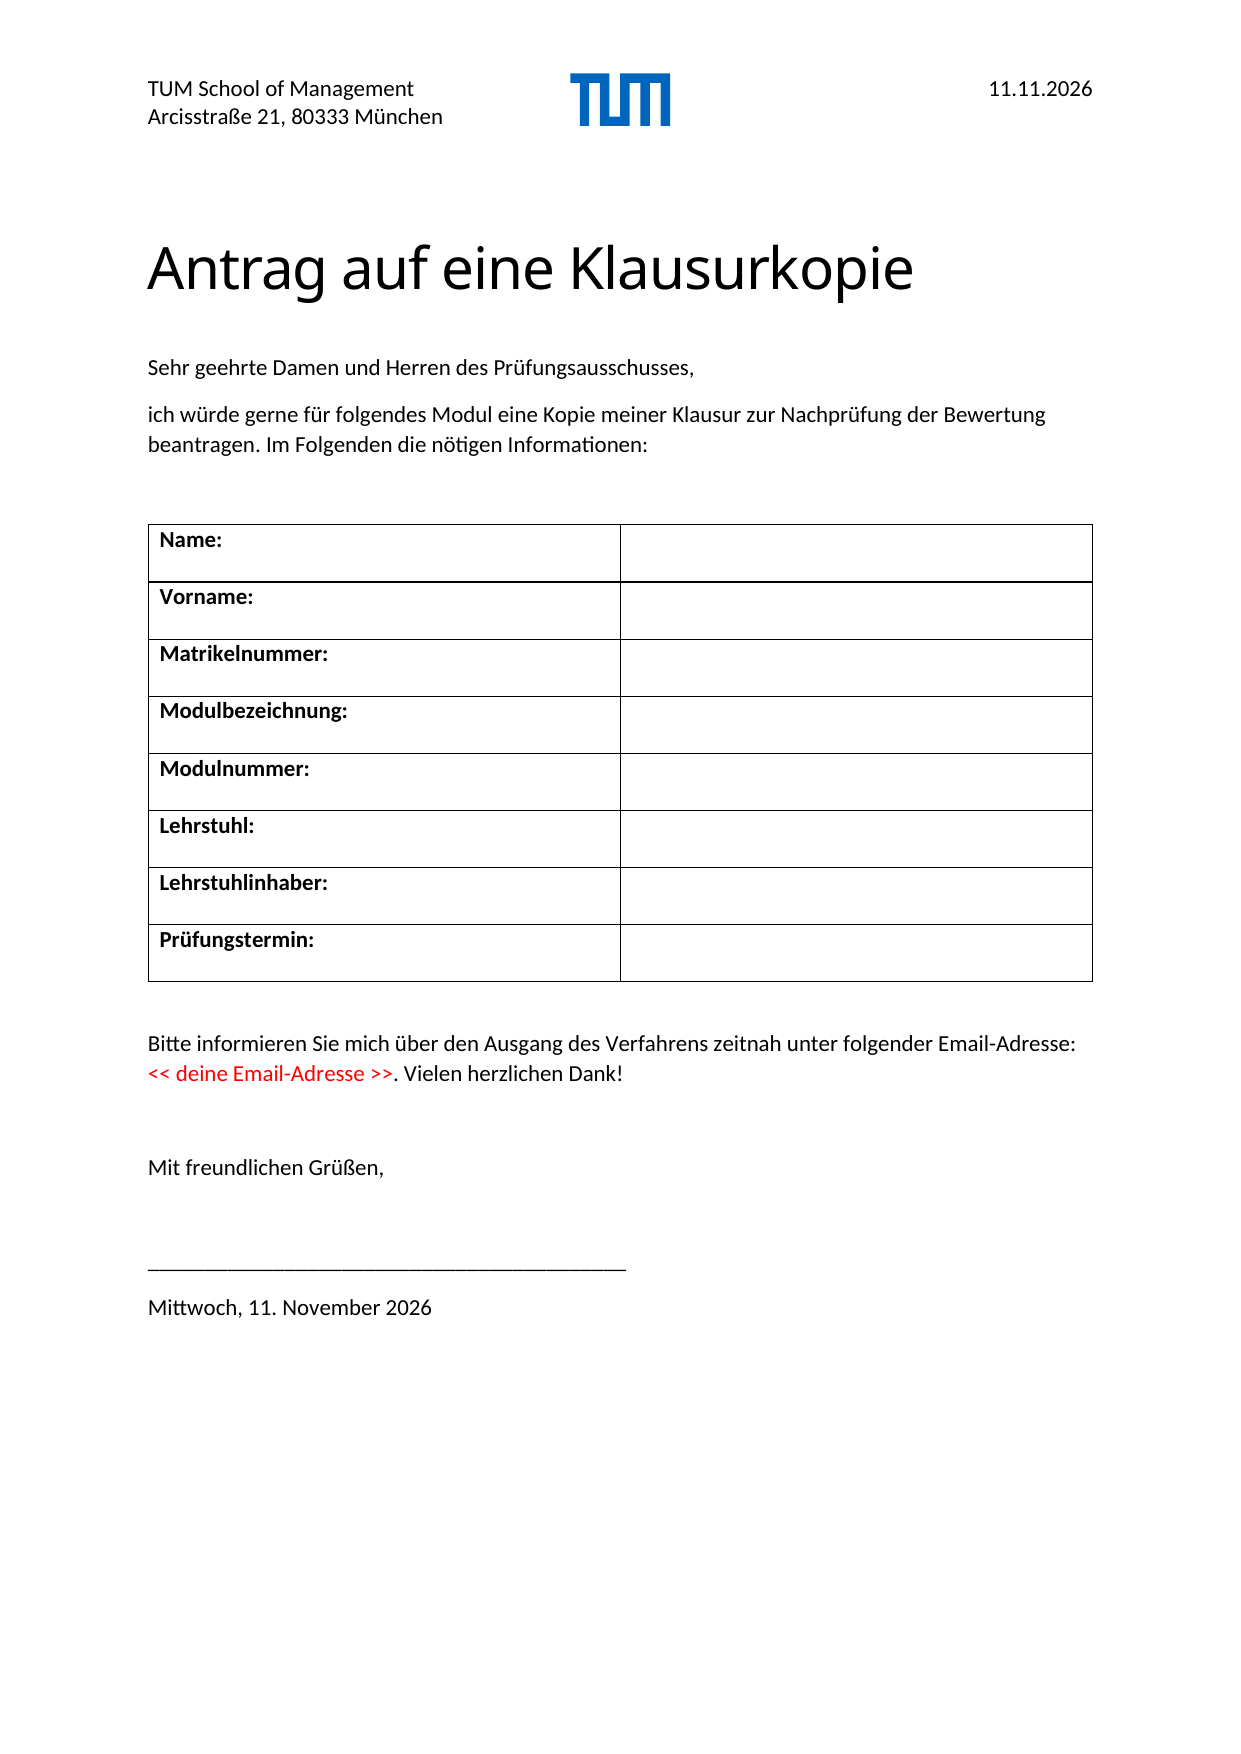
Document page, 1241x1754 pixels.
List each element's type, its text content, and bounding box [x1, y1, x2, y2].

text Mittwoch, 17. Januar 2018 [148, 1293, 1093, 1321]
table_cell [621, 868, 1092, 924]
text Mit freundlichen Grüßen, [148, 1153, 1093, 1181]
table_header [621, 525, 1092, 581]
table_cell [621, 640, 1092, 696]
text ich würde gerne für folgendes Modul eine Kopie meiner Klausur zur Nachprüfung der Bewertung beantragen. Im Folgenden die nötigen Informationen: [148, 400, 1093, 458]
table_cell [621, 811, 1092, 867]
table_cell Vorname: [149, 583, 620, 638]
table_cell Modulnummer: [149, 754, 620, 810]
title Antrag auf eine Klausurkopie [148, 227, 1093, 307]
table_cell Prüfungstermin: [149, 925, 620, 981]
table_cell Lehrstuhlinhaber: [149, 868, 620, 924]
table_header Name: [149, 525, 620, 581]
text Sehr geehrte Damen und Herren des Prüfungsausschusses, [148, 353, 1093, 381]
text __________________________________________ [148, 1247, 1093, 1274]
table_cell [621, 925, 1092, 981]
table_cell Matrikelnummer: [149, 640, 620, 696]
table_cell Lehrstuhl: [149, 811, 620, 867]
table_cell Modulbezeichnung: [149, 697, 620, 753]
table_cell [621, 697, 1092, 753]
text Bitte informieren Sie mich über den Ausgang des Verfahrens zeitnah unter folgender Email-Adresse: << deine Email-Adresse >>. Vielen herzlichen Dank! [148, 1029, 1093, 1087]
table_cell [621, 583, 1092, 638]
table_cell [621, 754, 1092, 810]
